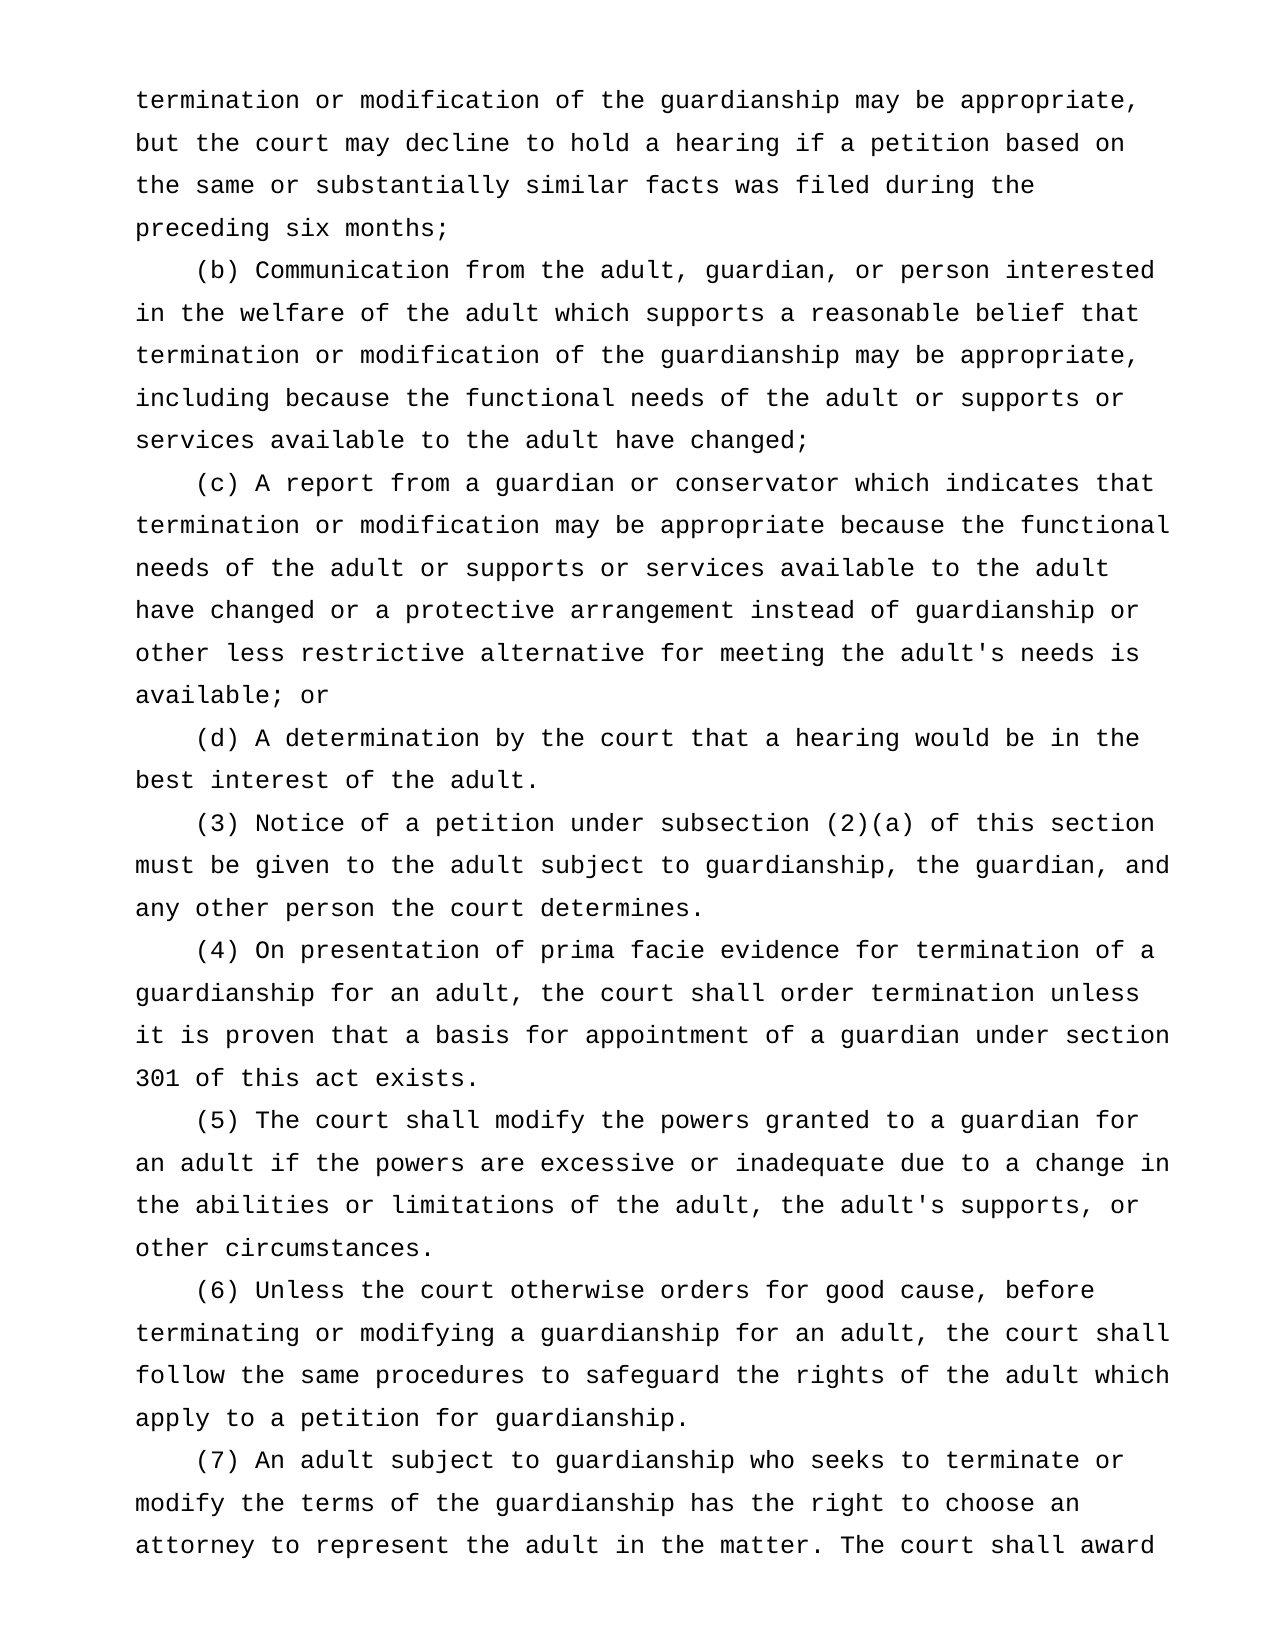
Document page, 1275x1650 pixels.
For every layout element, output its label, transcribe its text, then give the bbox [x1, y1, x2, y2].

text (5) The court shall modify the powers granted to a guardian for an adult if the powers are excessive or inadequate due to a change in the abilities or limitations of the adult, the adult's supports, or other circumstances. [135, 1095, 1170, 1265]
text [135, 75, 1170, 245]
text (c) A report from a guardian or conservator which indicates that termination or modification may be appropriate because the functional needs of the adult or supports or services available to the adult have changed or a protective arrangement instead of guardianship or other less restrictive alternative for meeting the adult's needs is available; or [135, 457, 1170, 712]
text (4) On presentation of prima facie evidence for termination of a guardianship for an adult, the court shall order termination unless it is proven that a basis for appointment of a guardian under section 301 of this act exists. [135, 925, 1170, 1095]
text (d) A determination by the court that a hearing would be in the best interest of the adult. [135, 712, 1170, 797]
text (b) Communication from the adult, guardian, or person interested in the welfare of the adult which supports a reasonable belief that termination or modification of the guardianship may be appropriate, including because the functional needs of the adult or supports or services available to the adult have changed; [135, 245, 1170, 457]
text (3) Notice of a petition under subsection (2)(a) of this section must be given to the adult subject to guardianship, the guardian, and any other person the court determines. [135, 797, 1170, 925]
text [135, 1435, 1170, 1562]
text (6) Unless the court otherwise orders for good cause, before terminating or modifying a guardianship for an adult, the court shall follow the same procedures to safeguard the rights of the adult which apply to a petition for guardianship. [135, 1265, 1170, 1435]
